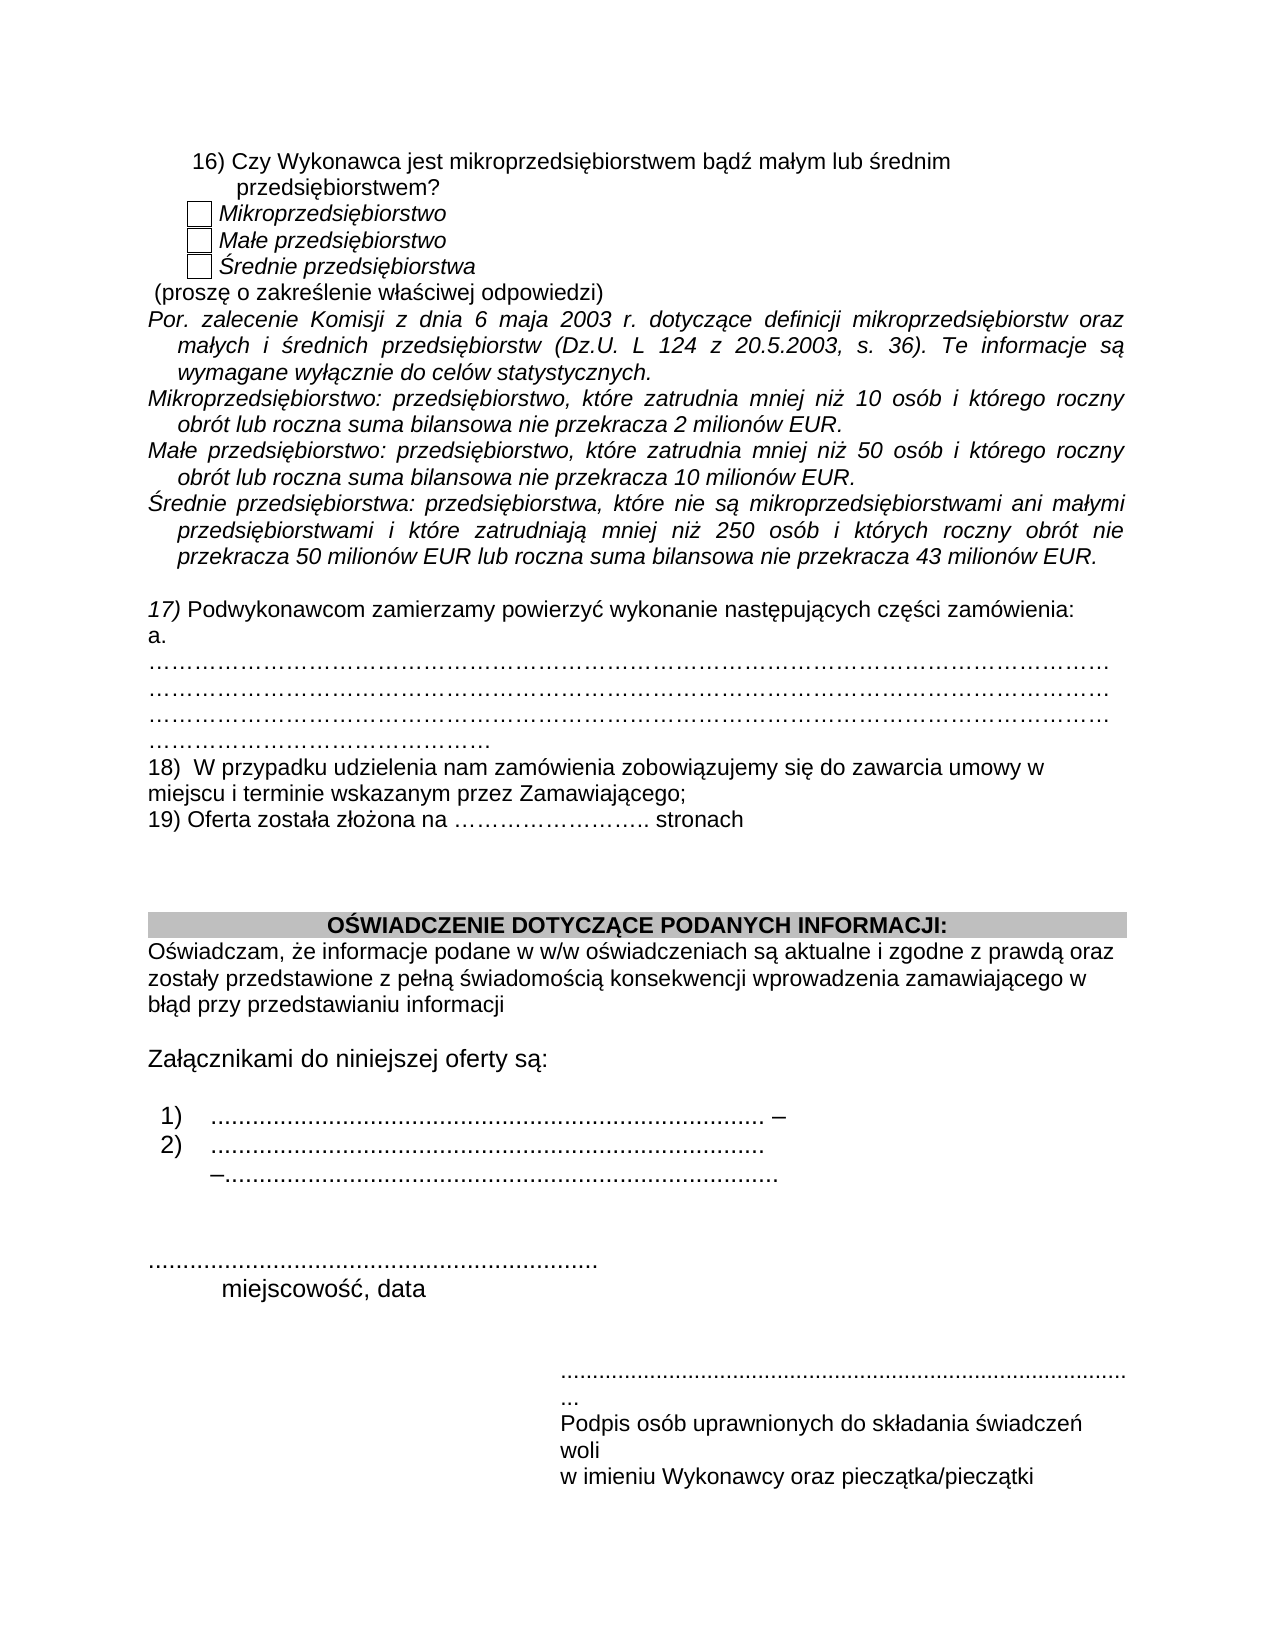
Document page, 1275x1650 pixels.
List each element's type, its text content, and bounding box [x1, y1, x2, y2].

list ................................................................................ –................................................................................ [160, 1130, 1127, 1187]
text (proszę o zakreślenie właściwej odpowiedzi) [148, 279, 1127, 306]
list ................................................................................ – [160, 1101, 1127, 1130]
text ................................................................. [148, 1245, 1127, 1274]
text Załącznikami do niniejszej oferty są: [148, 1044, 1127, 1072]
text miejscowość, data [185, 1274, 1127, 1302]
text Małe przedsiębiorstwo: przedsiębiorstwo, które zatrudnia mniej niż 50 osób i którego roczny obrót lub roczna suma bilansowa nie przekracza 10 milionów EUR. [148, 437, 1127, 490]
text OŚWIADCZENIE DOTYCZĄCE PODANYCH INFORMACJI: [148, 912, 1127, 938]
text Mikroprzedsiębiorstwo: przedsiębiorstwo, które zatrudnia mniej niż 10 osób i którego roczny obrót lub roczna suma bilansowa nie przekracza 2 milionów EUR. [148, 385, 1127, 437]
text 19) Oferta została złożona na …………………….. stronach [148, 806, 1127, 833]
text 18) W przypadku udzielenia nam zamówienia zobowiązujemy się do zawarcia umowy w miejscu i terminie wskazanym przez Zamawiającego; [148, 754, 1127, 806]
text Podpis osób uprawnionych do składania świadczeń woli [560, 1410, 1127, 1463]
text Mikroprzedsiębiorstwo [148, 200, 1127, 227]
text Oświadczam, że informacje podane w w/w oświadczeniach są aktualne i zgodne z prawdą oraz zostały przedstawione z pełną świadomością konsekwencji wprowadzenia zamawiającego w błąd przy przedstawianiu informacji [148, 938, 1127, 1017]
text Por. zalecenie Komisji z dnia 6 maja 2003 r. dotyczące definicji mikroprzedsiębiorstw oraz małych i średnich przedsiębiorstw (Dz.U. L 124 z 20.5.2003, s. 36). Te informacje są wymagane wyłącznie do celów statystycznych. [148, 306, 1127, 385]
text Średnie przedsiębiorstwa [148, 253, 1127, 279]
text w imieniu Wykonawcy oraz pieczątka/pieczątki [560, 1463, 1127, 1489]
text a. ……………………………………………………………………………………………………………………………………………………………………………………………………………………………………………………………………………………………………………………………………………………………………………………… [148, 622, 1127, 754]
text Średnie przedsiębiorstwa: przedsiębiorstwa, które nie są mikroprzedsiębiorstwami ani małymi przedsiębiorstwami i które zatrudniają mniej niż 250 osób i których roczny obrót nie przekracza 50 milionów EUR lub roczna suma bilansowa nie przekracza 43 milionów EUR. [148, 490, 1127, 569]
text 16) Czy Wykonawca jest mikroprzedsiębiorstwem bądź małym lub średnim przedsiębiorstwem? [192, 148, 1127, 200]
text ............................................................................................ [560, 1357, 1127, 1410]
text 17) Podwykonawcom zamierzamy powierzyć wykonanie następujących części zamówienia: [148, 596, 1127, 622]
text Małe przedsiębiorstwo [148, 227, 1127, 253]
